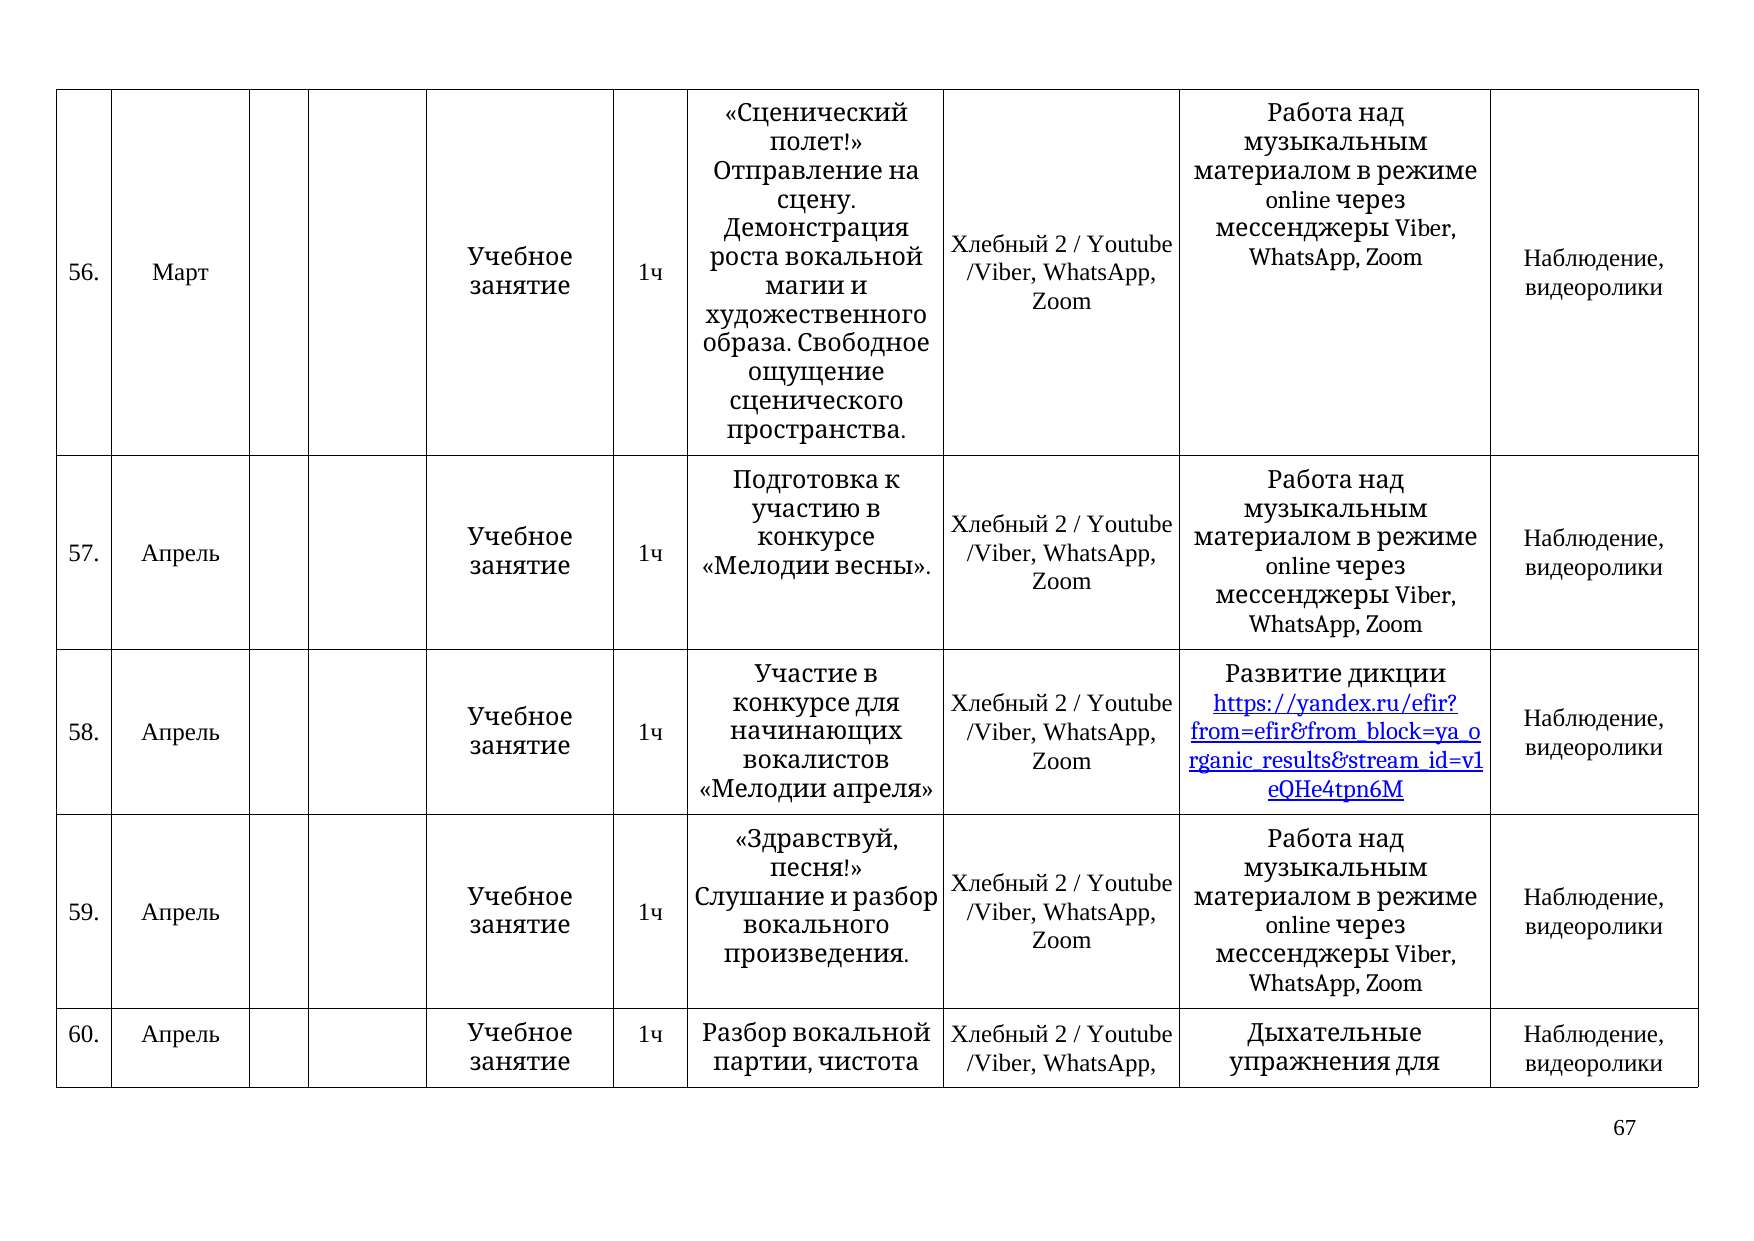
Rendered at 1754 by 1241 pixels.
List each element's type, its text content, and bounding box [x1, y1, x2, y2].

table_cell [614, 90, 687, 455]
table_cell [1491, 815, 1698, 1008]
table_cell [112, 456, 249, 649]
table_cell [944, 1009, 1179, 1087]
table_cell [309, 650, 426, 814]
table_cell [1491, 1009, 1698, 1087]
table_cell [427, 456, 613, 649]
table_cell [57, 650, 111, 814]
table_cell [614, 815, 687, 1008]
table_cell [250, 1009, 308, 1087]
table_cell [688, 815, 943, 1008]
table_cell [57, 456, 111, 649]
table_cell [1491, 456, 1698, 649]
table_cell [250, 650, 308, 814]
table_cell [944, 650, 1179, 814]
table_cell Март [112, 90, 249, 455]
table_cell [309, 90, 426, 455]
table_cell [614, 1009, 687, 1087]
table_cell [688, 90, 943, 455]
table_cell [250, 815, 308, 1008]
table_cell 56. [57, 90, 111, 455]
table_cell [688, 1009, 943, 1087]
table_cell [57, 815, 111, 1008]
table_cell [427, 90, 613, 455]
table_cell [250, 90, 308, 455]
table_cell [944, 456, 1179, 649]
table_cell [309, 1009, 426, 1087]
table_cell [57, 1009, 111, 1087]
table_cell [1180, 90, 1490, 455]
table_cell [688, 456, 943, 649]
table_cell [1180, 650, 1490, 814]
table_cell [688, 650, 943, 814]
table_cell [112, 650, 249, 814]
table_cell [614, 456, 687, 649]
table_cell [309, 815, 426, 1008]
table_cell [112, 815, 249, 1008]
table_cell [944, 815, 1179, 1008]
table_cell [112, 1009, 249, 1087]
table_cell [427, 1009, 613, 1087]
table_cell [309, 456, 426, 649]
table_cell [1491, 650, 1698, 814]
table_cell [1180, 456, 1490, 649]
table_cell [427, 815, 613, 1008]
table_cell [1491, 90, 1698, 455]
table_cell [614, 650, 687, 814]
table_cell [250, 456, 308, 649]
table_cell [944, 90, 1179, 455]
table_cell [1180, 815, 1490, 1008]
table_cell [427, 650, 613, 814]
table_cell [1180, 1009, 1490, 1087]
